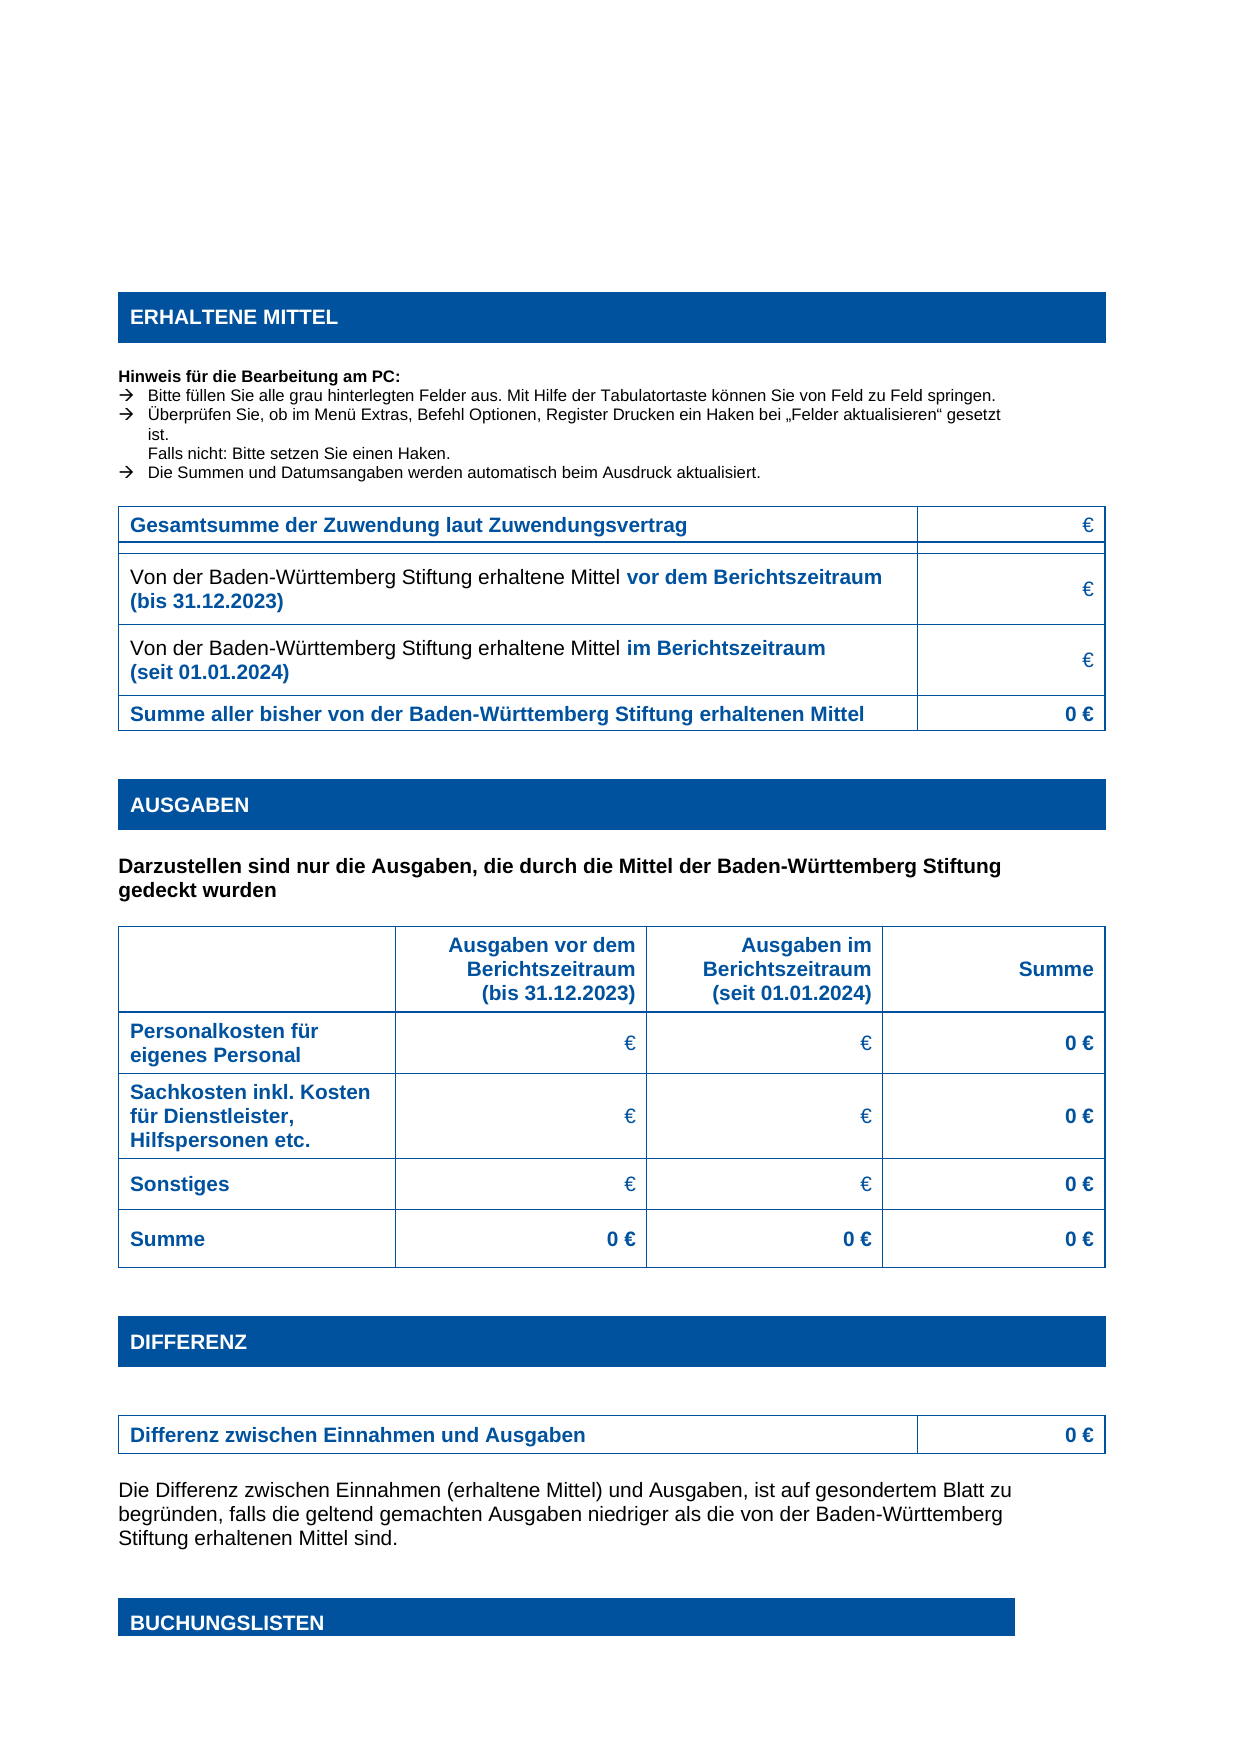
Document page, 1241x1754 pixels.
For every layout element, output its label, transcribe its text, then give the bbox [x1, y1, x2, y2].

table_header Summe [883, 927, 1104, 1011]
table_cell € [647, 1074, 882, 1158]
table_cell 0,00 € [883, 1210, 1104, 1267]
table_cell € [396, 1074, 646, 1158]
table_header € [918, 507, 1104, 541]
table_cell 0,00 € [883, 1074, 1104, 1158]
table_cell 0,00 € [883, 1013, 1104, 1073]
table_header Ausgaben im Berichtszeitraum (seit 01.01.2024) [647, 927, 882, 1011]
text Die Differenz zwischen Einnahmen (erhaltene Mittel) und Ausgaben, ist auf gesondertem Blatt zu begründen, falls die geltend gemachten Ausgaben niedriger als die von der Baden-Württemberg Stiftung erhaltenen Mittel sind. [118, 1478, 1016, 1549]
table_cell Personalkosten für eigenes Personal [119, 1013, 395, 1073]
table_header [119, 927, 395, 1011]
table_header Differenz [119, 1317, 1104, 1366]
table_cell 0,00 € [396, 1210, 646, 1267]
table_cell 0,00 € [647, 1210, 882, 1267]
text Darzustellen sind nur die Ausgaben, die durch die Mittel der Baden-Württemberg Stiftung gedeckt wurden [118, 854, 1075, 902]
table_header ERHALTENE MIttel [119, 293, 1104, 342]
table_cell € [647, 1013, 882, 1073]
table_cell € [396, 1159, 646, 1209]
table_cell Summe [119, 1210, 395, 1267]
table_cell Summe aller bisher von der Baden-Württemberg Stiftung erhaltenen Mittel [119, 696, 917, 730]
table_cell Sonstiges [119, 1159, 395, 1209]
table_cell € [918, 625, 1104, 695]
list Die Summen und Datumsangaben werden automatisch beim Ausdruck aktualisiert. [118, 463, 1016, 482]
table_header Gesamtsumme der Zuwendung laut Zuwendungsvertrag [119, 507, 917, 541]
list Überprüfen Sie, ob im Menü Extras, Befehl Optionen, Register Drucken ein Haken bei „Felder aktualisieren“ gesetzt ist. Falls nicht: Bitte setzen Sie einen Haken. [118, 405, 1021, 463]
table_header AUsgaben [119, 780, 1104, 829]
table_cell 0,00 € [918, 696, 1104, 730]
table_cell [918, 543, 1104, 553]
table_cell Von der Baden-Württemberg Stiftung erhaltene Mittel im Berichtszeitraum (seit 01.01.2024) [119, 625, 917, 695]
table_header Buchungslisten [119, 1599, 1014, 1635]
table_cell € [918, 554, 1104, 624]
list Bitte füllen Sie alle grau hinterlegten Felder aus. Mit Hilfe der Tabulatortaste können Sie von Feld zu Feld springen. [118, 386, 1016, 405]
table_header Differenz zwischen Einnahmen und Ausgaben [119, 1416, 917, 1453]
table_cell Von der Baden-Württemberg Stiftung erhaltene Mittel vor dem Berichtszeitraum (bis 31.12.2023) [119, 554, 917, 624]
table_header Ausgaben vor dem Berichtszeitraum (bis 31.12.2023) [396, 927, 646, 1011]
table_cell 0,00 € [883, 1159, 1104, 1209]
text Hinweis für die Bearbeitung am PC: [118, 367, 1016, 386]
table_cell [119, 543, 917, 553]
table_cell € [396, 1013, 646, 1073]
table_header 0,00 € [918, 1416, 1104, 1453]
table_cell Sachkosten inkl. Kosten für Dienstleister, Hilfspersonen etc. [119, 1074, 395, 1158]
table_cell € [647, 1159, 882, 1209]
